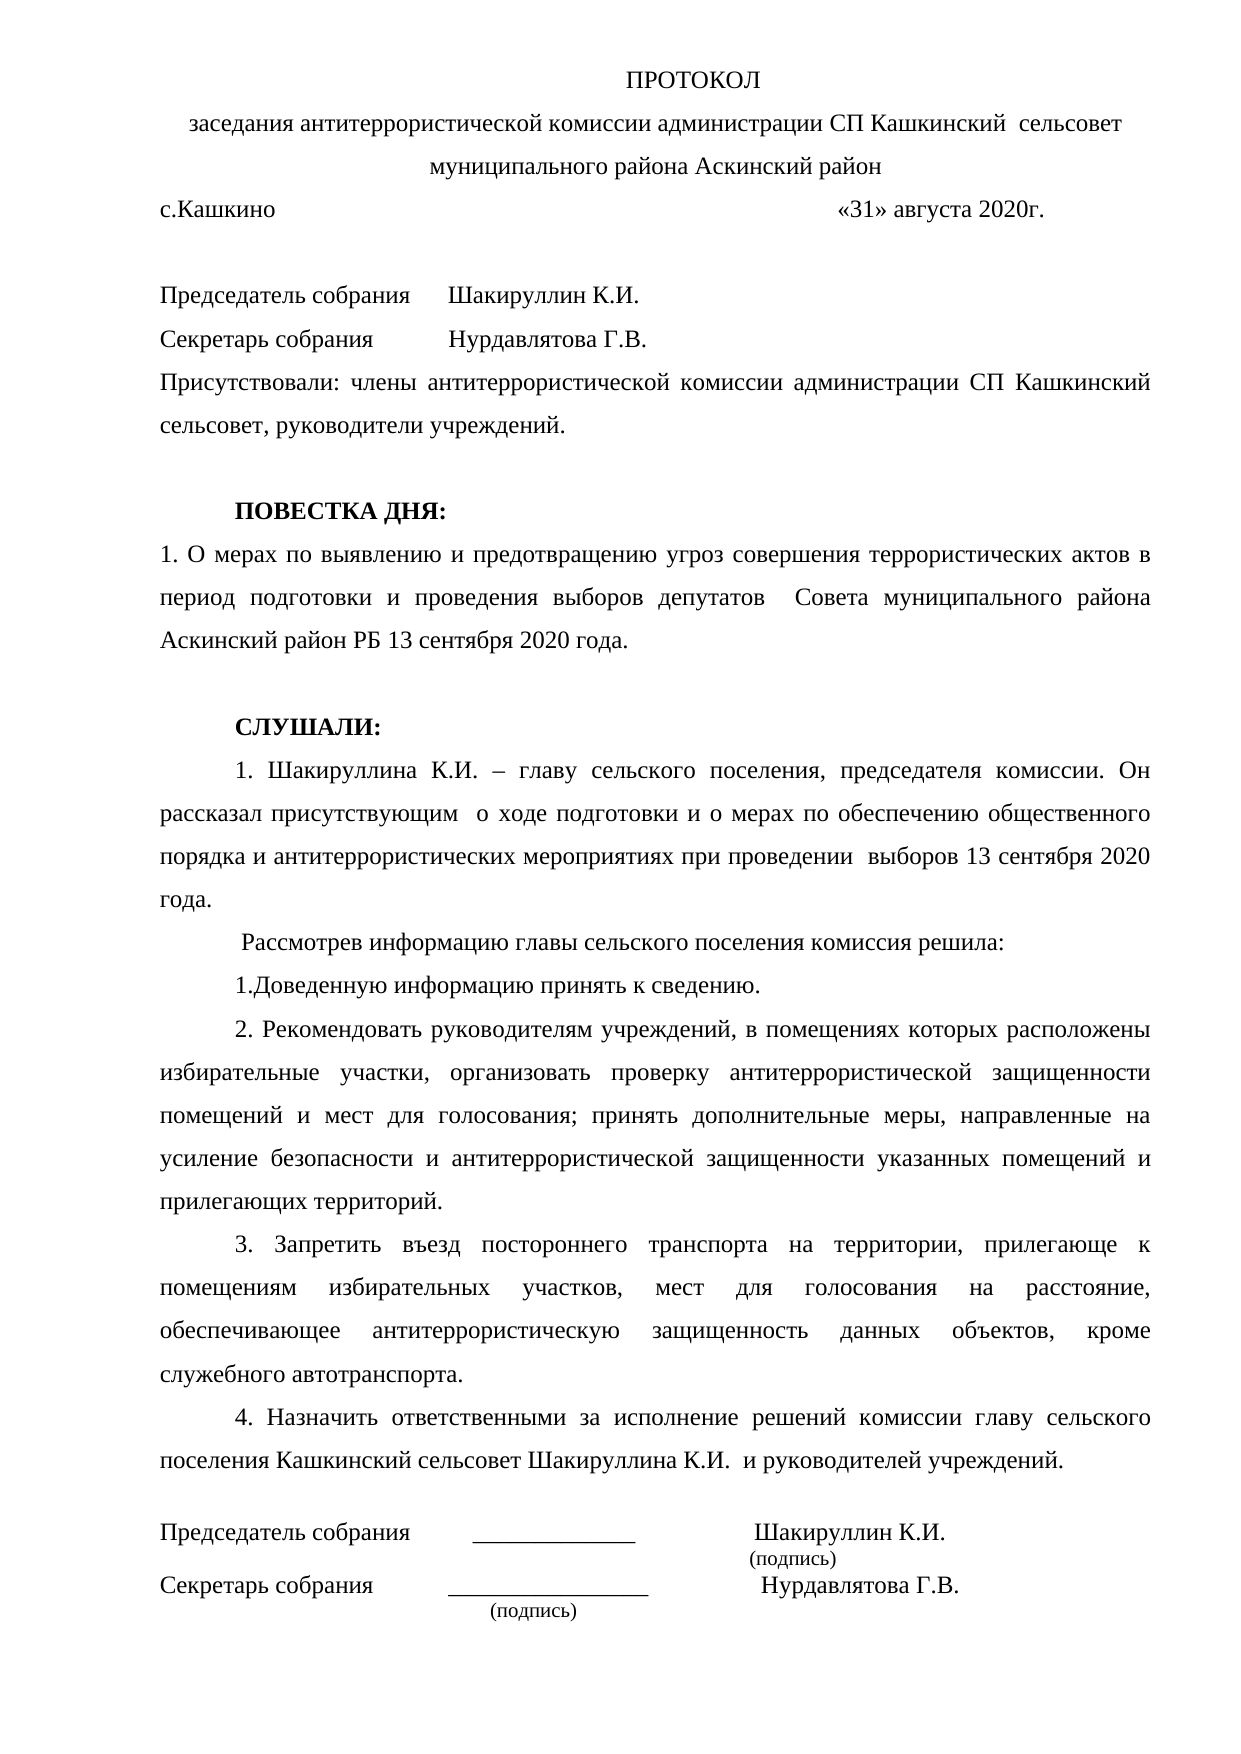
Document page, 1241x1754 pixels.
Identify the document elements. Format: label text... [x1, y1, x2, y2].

text Председатель собрания Шакируллин К.И. [159, 281, 1152, 309]
text с.Кашкино «31» августа 2020г. [159, 194, 1152, 223]
text муниципального района Аскинский район [159, 151, 1152, 180]
text (подпись) Секретарь собрания ________________ Нурдавлятова Г.В. [159, 1546, 1152, 1598]
text 3. Запретить въезд постороннего транспорта на территории, прилегающе к помещениям избирательных участков, мест для голосования на расстояние, обеспечивающее антитеррористическую защищенность данных объектов, кроме служебного автотранспорта. [159, 1229, 1152, 1387]
text заседания антитеррористической комиссии администрации СП Кашкинский сельсовет [159, 108, 1152, 137]
text 1.Доведенную информацию принять к сведению. [159, 971, 1152, 999]
text ПРОТОКОЛ [159, 65, 1152, 94]
text (подпись) [159, 1598, 1152, 1622]
text Секретарь собрания Нурдавлятова Г.В. [159, 324, 1152, 352]
text Председатель собрания _____________ Шакируллин К.И. [159, 1517, 1152, 1546]
text СЛУШАЛИ: [159, 712, 1152, 741]
text 2. Рекомендовать руководителям учреждений, в помещениях которых расположены избирательные участки, организовать проверку антитеррористической защищенности помещений и мест для голосования; принять дополнительные меры, направленные на усиление безопасности и антитеррористической защищенности указанных помещений и прилегающих территорий. [159, 1014, 1152, 1215]
text ПОВЕСТКА ДНЯ: [159, 496, 1152, 525]
text 1. Шакируллина К.И. – главу сельского поселения, председателя комиссии. Он рассказал присутствующим о ходе подготовки и о мерах по обеспечению общественного порядка и антитеррористических мероприятиях при проведении выборов 13 сентября 2020 года. [159, 755, 1152, 913]
text 1. О мерах по выявлению и предотвращению угроз совершения террористических актов в период подготовки и проведения выборов депутатов Совета муниципального района Аскинский район РБ 13 сентября 2020 года. [159, 539, 1152, 654]
text 4. Назначить ответственными за исполнение решений комиссии главу сельского поселения Кашкинский сельсовет Шакируллина К.И. и руководителей учреждений. [159, 1402, 1152, 1474]
text Рассмотрев информацию главы сельского поселения комиссия решила: [159, 927, 1152, 956]
text Присутствовали: члены антитеррористической комиссии администрации СП Кашкинский сельсовет, руководители учреждений. [159, 367, 1152, 439]
